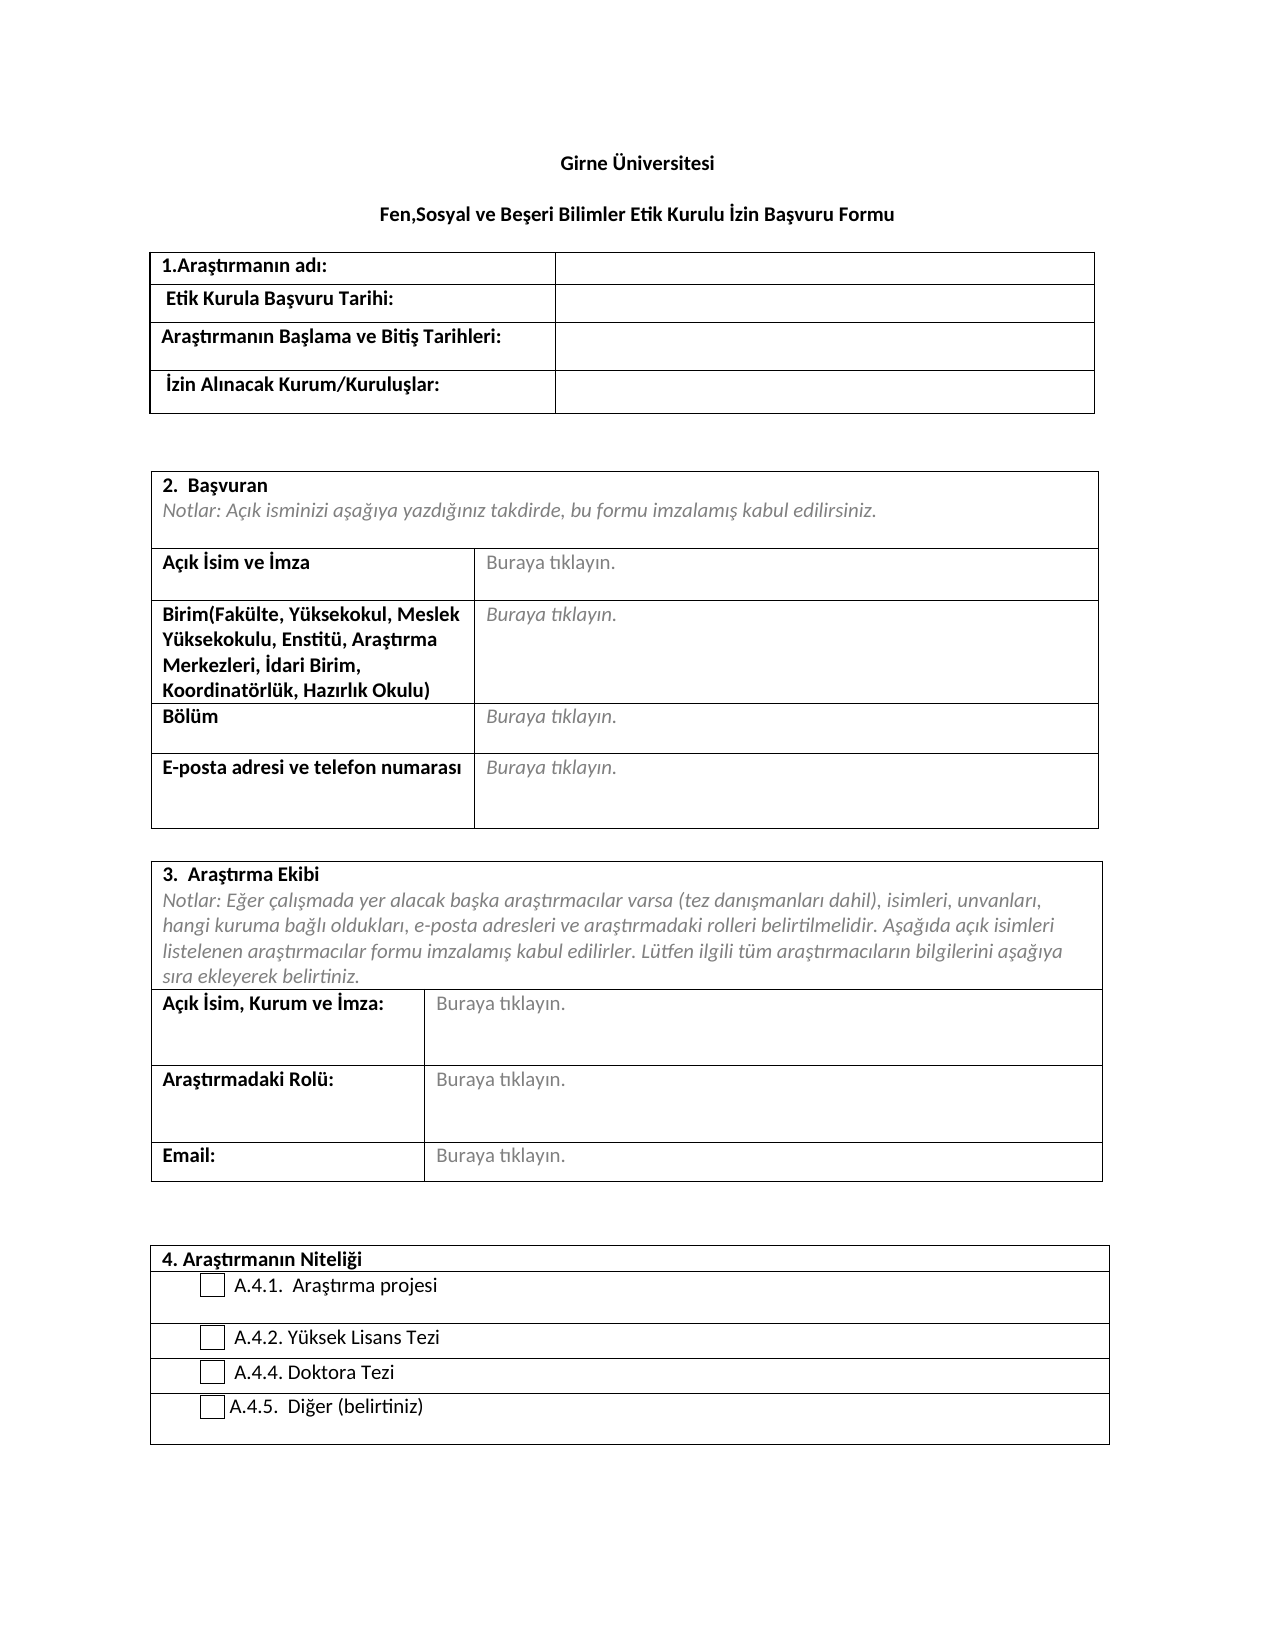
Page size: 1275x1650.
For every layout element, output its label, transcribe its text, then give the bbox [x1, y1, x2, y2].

table_cell Buraya tıklayın. [425, 1066, 1102, 1142]
table_cell Birim(Fakülte, Yüksekokul, Meslek Yüksekokulu, Enstitü, Araştırma Merkezleri, İdari Birim, Koordinatörlük, Hazırlık Okulu) [152, 601, 474, 703]
table_cell Buraya tıklayın. [475, 754, 1098, 828]
table_cell Açık İsim ve İmza [152, 549, 474, 600]
text Girne Üniversitesi [150, 150, 1125, 175]
table_cell [556, 323, 1094, 370]
table_cell Buraya tıklayın. [475, 549, 1098, 600]
table_header [556, 253, 1094, 284]
table_cell [556, 371, 1094, 413]
text Fen,Sosyal ve Beşeri Bilimler Etik Kurulu İzin Başvuru Formu [150, 201, 1125, 226]
table_cell Email: [152, 1143, 424, 1181]
table_header 3. Araştırma Ekibi Notlar: Eğer çalışmada yer alacak başka araştırmacılar varsa (tez danışmanları dahil), isimleri, unvanları, hangi kuruma bağlı oldukları, e-posta adresleri ve araştırmadaki rolleri belirtilmelidir. Aşağıda açık isimleri listelenen araştırmacılar formu imzalamış kabul edilirler. Lütfen ilgili tüm araştırmacıların bilgilerini aşağıya sıra ekleyerek belirtiniz. [152, 862, 1102, 989]
table_cell İzin Alınacak Kurum/Kuruluşlar: [151, 371, 555, 413]
table_cell E-posta adresi ve telefon numarası [152, 754, 474, 828]
table_cell A.4.5. Diğer (belirtiniz) [151, 1394, 1109, 1443]
table_header 4. Araştırmanın Niteliği [151, 1246, 1109, 1271]
table_cell Buraya tıklayın. [475, 601, 1098, 703]
table_header 1.Araştırmanın adı: [151, 253, 555, 284]
table_cell Araştırmanın Başlama ve Bitiş Tarihleri: [151, 323, 555, 370]
table_cell Buraya tıklayın. [475, 704, 1098, 753]
table_header 2. Başvuran Notlar: Açık isminizi aşağıya yazdığınız takdirde, bu formu imzalamış kabul edilirsiniz. [152, 472, 1098, 548]
table_cell Buraya tıklayın. [425, 990, 1102, 1065]
table_cell A.4.2. Yüksek Lisans Tezi [151, 1324, 1109, 1358]
table_cell Bölüm [152, 704, 474, 753]
table_cell A.4.1. Araştırma projesi [151, 1272, 1109, 1323]
table_cell A.4.4. Doktora Tezi [151, 1359, 1109, 1393]
table_cell Etik Kurula Başvuru Tarihi: [151, 285, 555, 322]
table_cell Araştırmadaki Rolü: [152, 1066, 424, 1142]
table_cell Açık İsim, Kurum ve İmza: [152, 990, 424, 1065]
table_cell Buraya tıklayın. [425, 1143, 1102, 1181]
table_cell [556, 285, 1094, 322]
